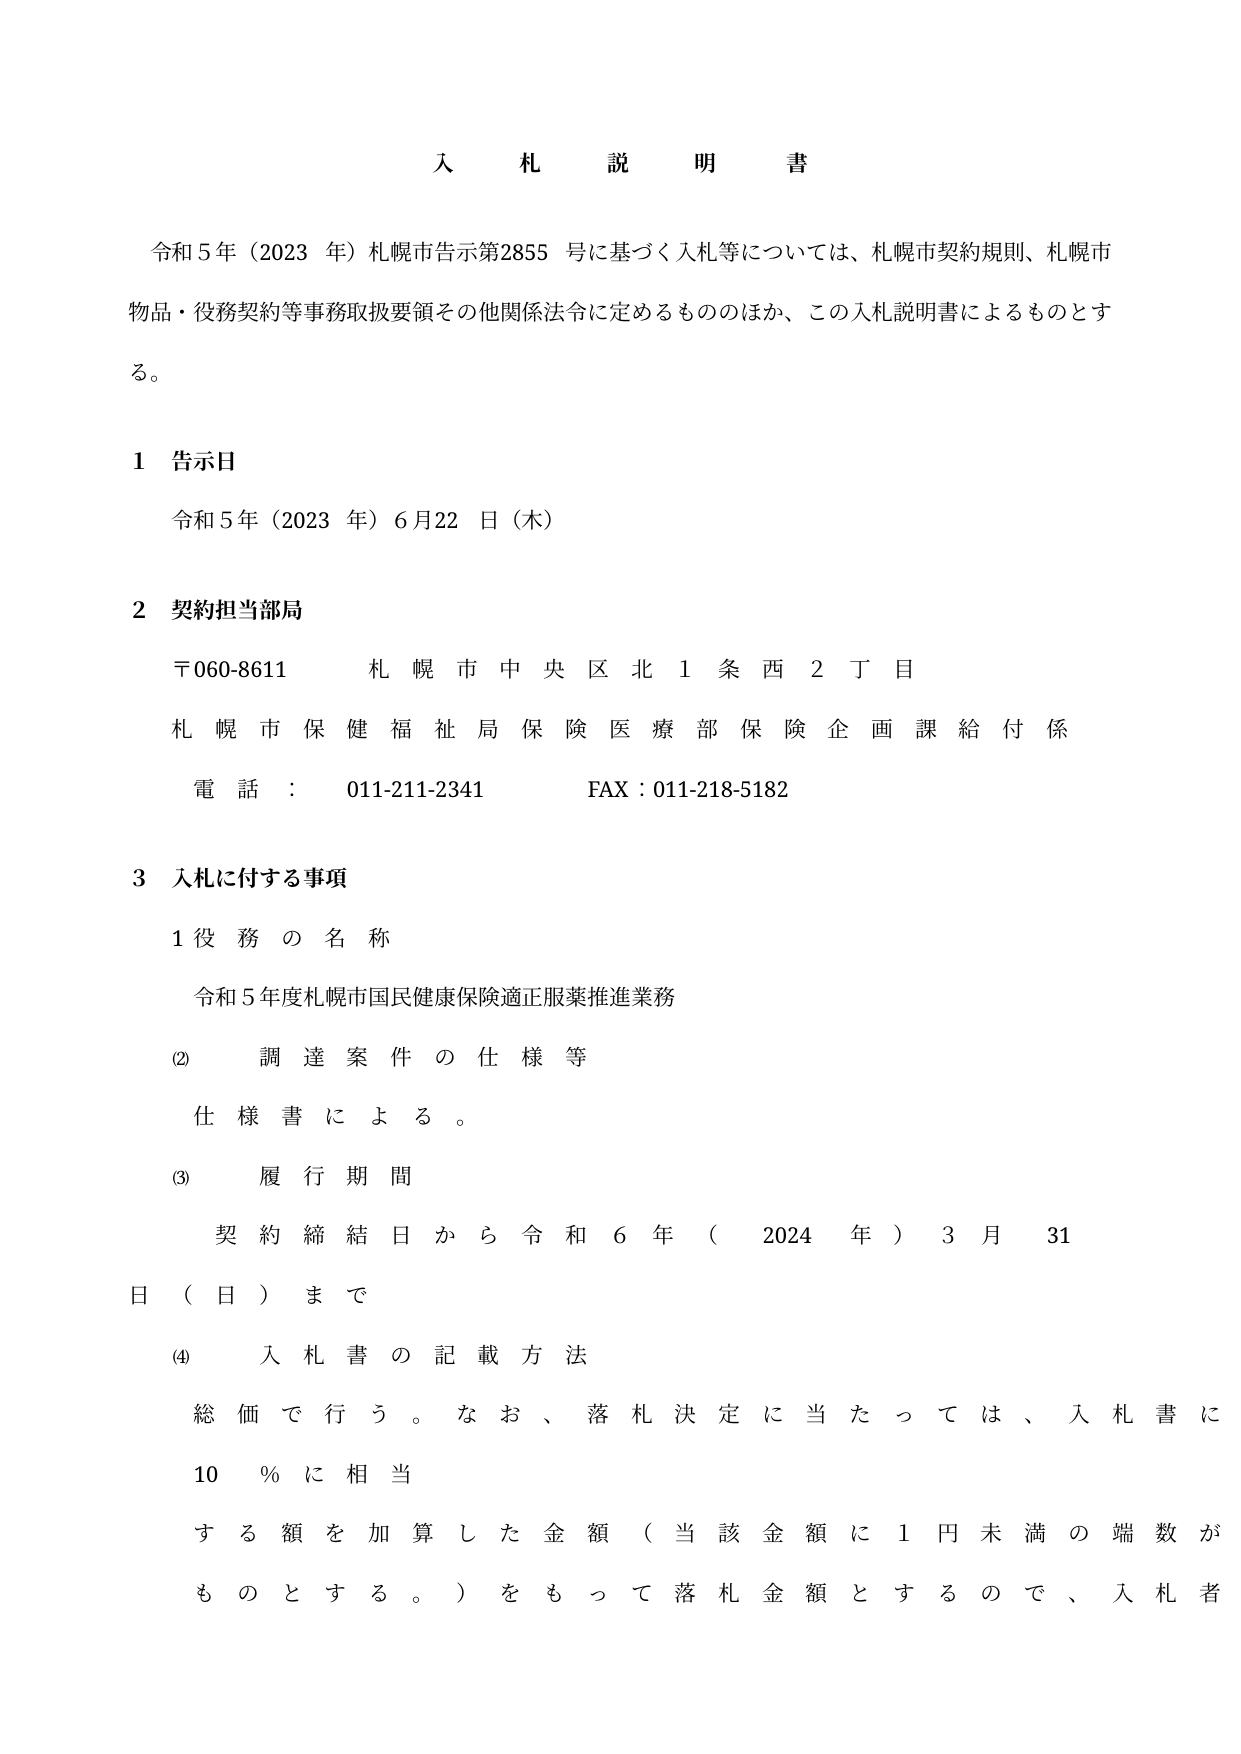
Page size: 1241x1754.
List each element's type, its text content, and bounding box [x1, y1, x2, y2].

text ３ 入札に付する事項 [128, 847, 1112, 907]
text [172, 1503, 1112, 1622]
text 電話：011-211-2341 FAX：011-218-5182 [172, 758, 1112, 817]
text 〒060-8611 札幌市中央区北１条西２丁目 [128, 639, 1112, 698]
text 令和５年（2023年）６月22日（木） [128, 490, 1112, 549]
text ⑷ 入札書の記載方法 [128, 1324, 1112, 1383]
text 令和５年（2023年）札幌市告示第2855号に基づく入札等については、札幌市契約規則、札幌市物品・役務契約等事務取扱要領その他関係法令に定めるもののほか、この入札説明書によるものとする。 [128, 222, 1127, 400]
text ⑵ 調達案件の仕様等 [128, 1026, 1112, 1086]
text ⑶ 履行期間 [128, 1145, 1112, 1205]
text 仕様書による。 [193, 1086, 1112, 1145]
list 役務の名称 [150, 907, 1112, 966]
text 総価で行う。なお、落札決定に当たっては、入札書に記載された金額に当該金額の10％に相当 [193, 1383, 1112, 1503]
text 札幌市保健福祉局保険医療部保険企画課給付係 [128, 698, 1112, 758]
text 令和５年度札幌市国民健康保険適正服薬推進業務 [193, 966, 1112, 1026]
text １ 告示日 [128, 430, 1112, 490]
text 契約締結日から令和６年（2024年）３月31日（日）まで [128, 1205, 1112, 1324]
text ２ 契約担当部局 [128, 579, 1112, 639]
text 入 札 説 明 書 [128, 132, 1112, 192]
